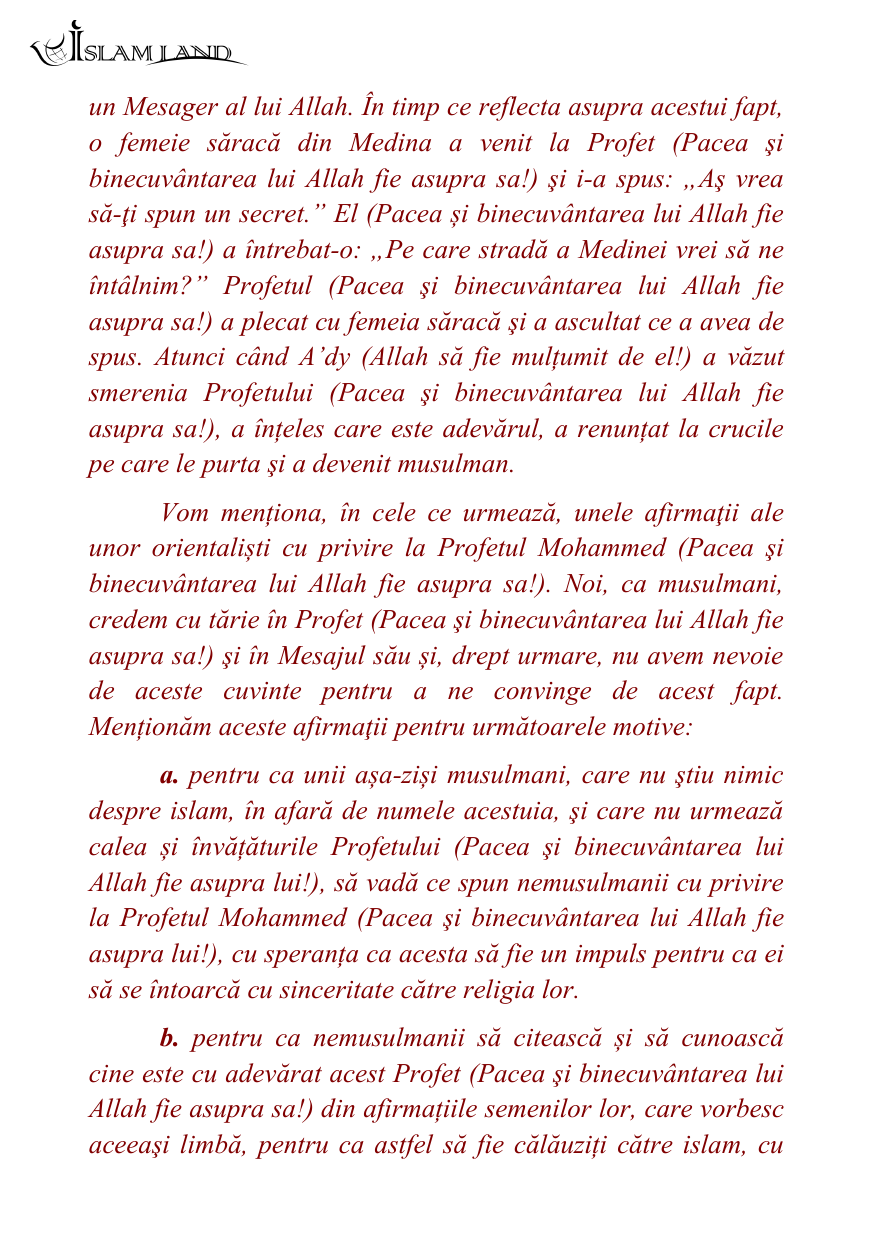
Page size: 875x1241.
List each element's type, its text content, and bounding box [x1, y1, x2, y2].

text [89, 1021, 785, 1159]
text Vom menționa, în cele ce urmează, unele afirmaţii ale unor orientaliști cu privire la Profetul Mohammed (Pacea şi binecuvântarea lui Allah fie asupra sa!). Noi, ca musulmani, credem cu tărie în Profet (Pacea şi binecuvântarea lui Allah fie asupra sa!) şi în Mesajul său și, drept urmare, nu avem nevoie de aceste cuvinte pentru a ne convinge de acest fapt. Menționăm aceste afirmaţii pentru următoarele motive: [89, 496, 785, 741]
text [89, 90, 785, 479]
picture [29, 20, 249, 66]
text a. pentru ca unii așa-ziși musulmani, care nu ştiu nimic despre islam, în afară de numele acestuia, şi care nu urmează calea și învățăturile Profetului (Pacea şi binecuvântarea lui Allah fie asupra lui!), să vadă ce spun nemusulmanii cu privire la Profetul Mohammed (Pacea şi binecuvântarea lui Allah fie asupra lui!), cu speranța ca acesta să fie un impuls pentru ca ei să se întoarcă cu sinceritate către religia lor. [89, 758, 785, 1004]
